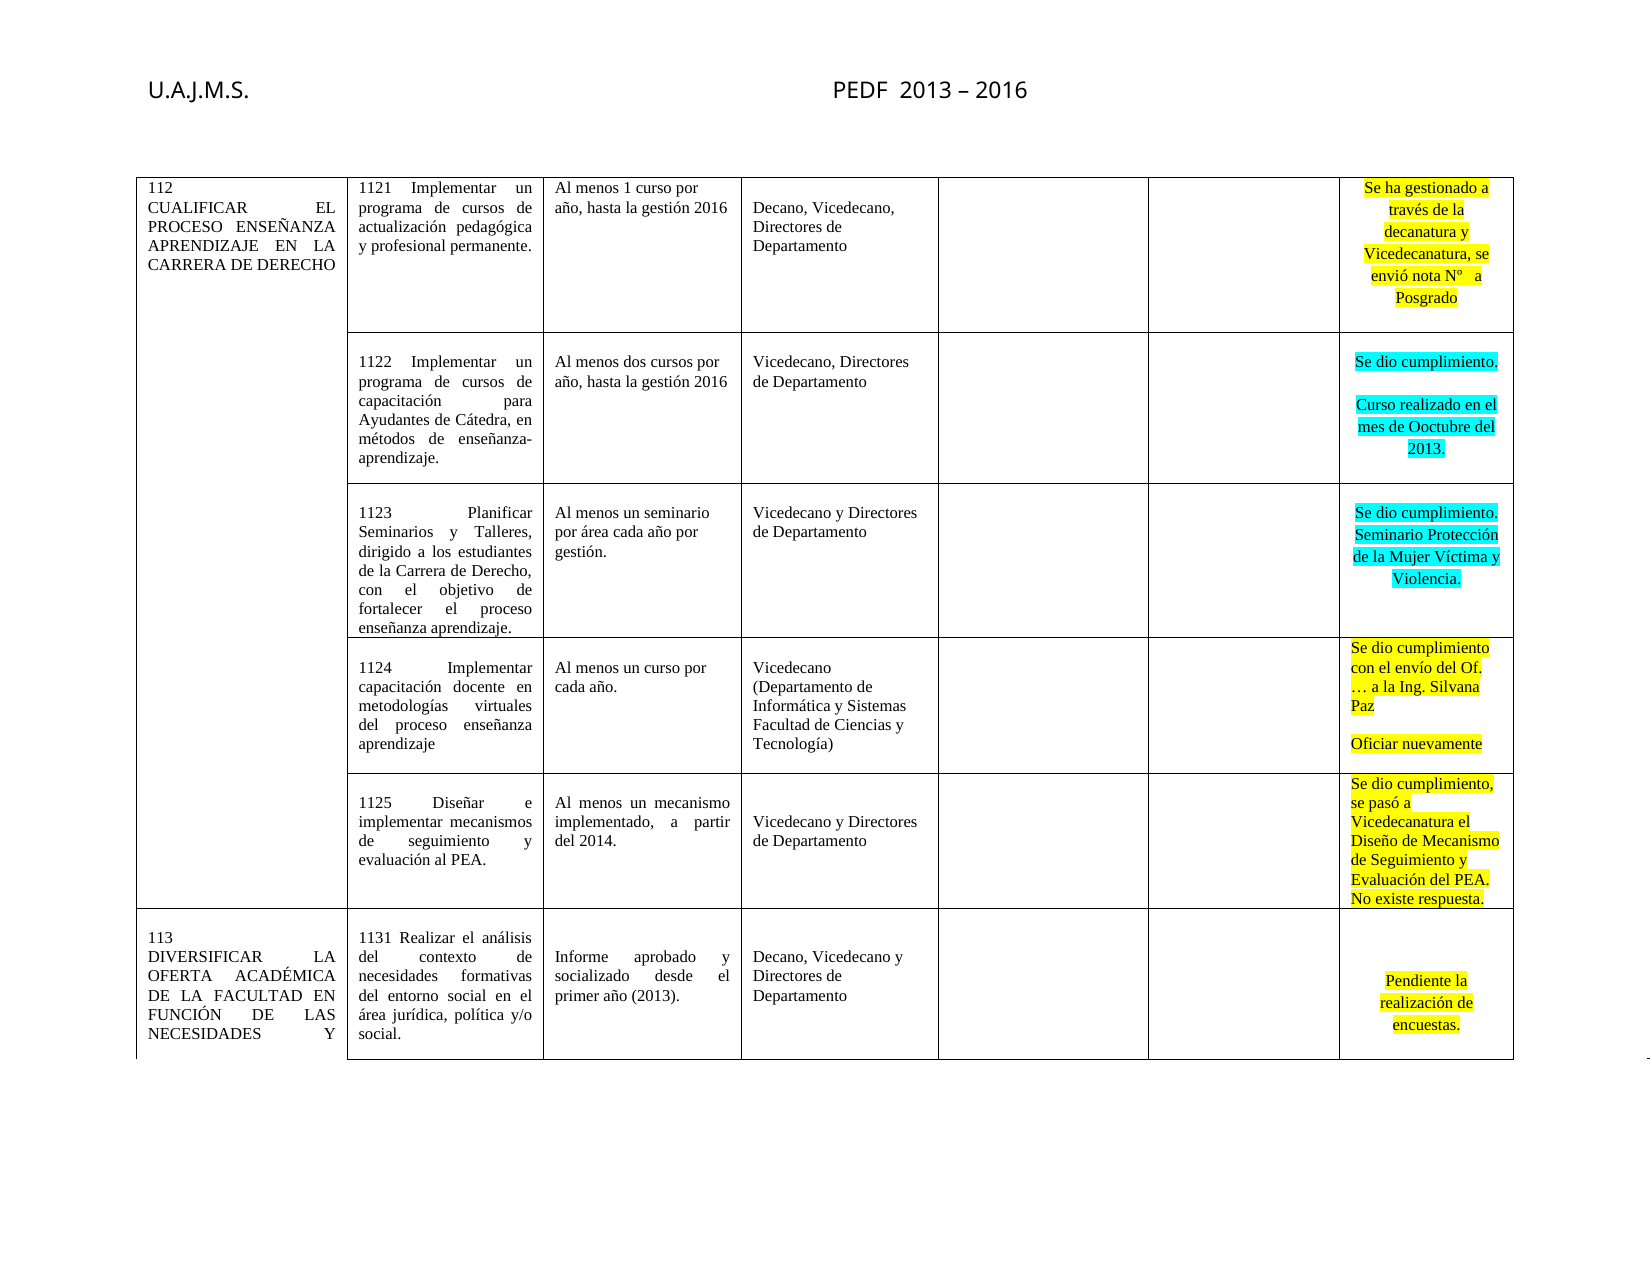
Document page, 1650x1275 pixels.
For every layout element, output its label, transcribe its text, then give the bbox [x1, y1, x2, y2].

table_cell Se dio cumplimiento con el envío del Of. … a la Ing. Silvana Paz Oficiar nuevamente [1340, 638, 1513, 772]
table_cell Al menos un seminario por área cada año por gestión. [544, 484, 741, 637]
table_cell [939, 178, 1148, 332]
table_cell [348, 178, 543, 332]
table_cell Al menos dos cursos por año, hasta la gestión 2016 [544, 333, 741, 483]
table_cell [544, 909, 741, 1058]
table_cell [1149, 774, 1339, 908]
table_cell 1123 Planificar Seminarios y Talleres, dirigido a los estudiantes de la Carrera de Derecho, con el objetivo de fortalecer el proceso enseñanza aprendizaje. [348, 484, 543, 637]
table_cell Se dio cumplimiento. Curso realizado en el mes de Ooctubre del 2013. [1340, 333, 1513, 483]
table_cell Vicedecano y Directores de Departamento [742, 774, 938, 908]
table_cell Se dio cumplimiento. Seminario Protección de la Mujer Víctima y Violencia. [1340, 484, 1513, 637]
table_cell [348, 909, 543, 1058]
table_cell [939, 638, 1148, 772]
table_cell [939, 333, 1148, 483]
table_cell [137, 178, 347, 908]
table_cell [742, 178, 938, 332]
table_cell 1124 Implementar capacitación docente en metodologías virtuales del proceso enseñanza aprendizaje [348, 638, 543, 772]
table_cell Vicedecano y Directores de Departamento [742, 484, 938, 637]
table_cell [544, 178, 741, 332]
table_cell [1149, 909, 1339, 1058]
table_cell [1149, 638, 1339, 772]
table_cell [742, 909, 938, 1058]
table_cell Vicedecano, Directores de Departamento [742, 333, 938, 483]
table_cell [137, 909, 347, 1058]
table_cell [1149, 484, 1339, 637]
table_cell 1122 Implementar un programa de cursos de capacitación para Ayudantes de Cátedra, en métodos de enseñanza-aprendizaje. [348, 333, 543, 483]
table_cell [1149, 333, 1339, 483]
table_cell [1340, 909, 1513, 1058]
table_cell Vicedecano (Departamento de Informática y Sistemas Facultad de Ciencias y Tecnología) [742, 638, 938, 772]
table_cell Se dio cumplimiento, se pasó a Vicedecanatura el Diseño de Mecanismo de Seguimiento y Evaluación del PEA. No existe respuesta. [1340, 774, 1513, 908]
table_cell Al menos un curso por cada año. [544, 638, 741, 772]
table_cell 1125 Diseñar e implementar mecanismos de seguimiento y evaluación al PEA. [348, 774, 543, 908]
table_cell [939, 484, 1148, 637]
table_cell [1340, 178, 1513, 332]
table_cell [1149, 178, 1339, 332]
table_cell [939, 774, 1148, 908]
table_cell [939, 909, 1148, 1058]
table_cell Al menos un mecanismo implementado, a partir del 2014. [544, 774, 741, 908]
